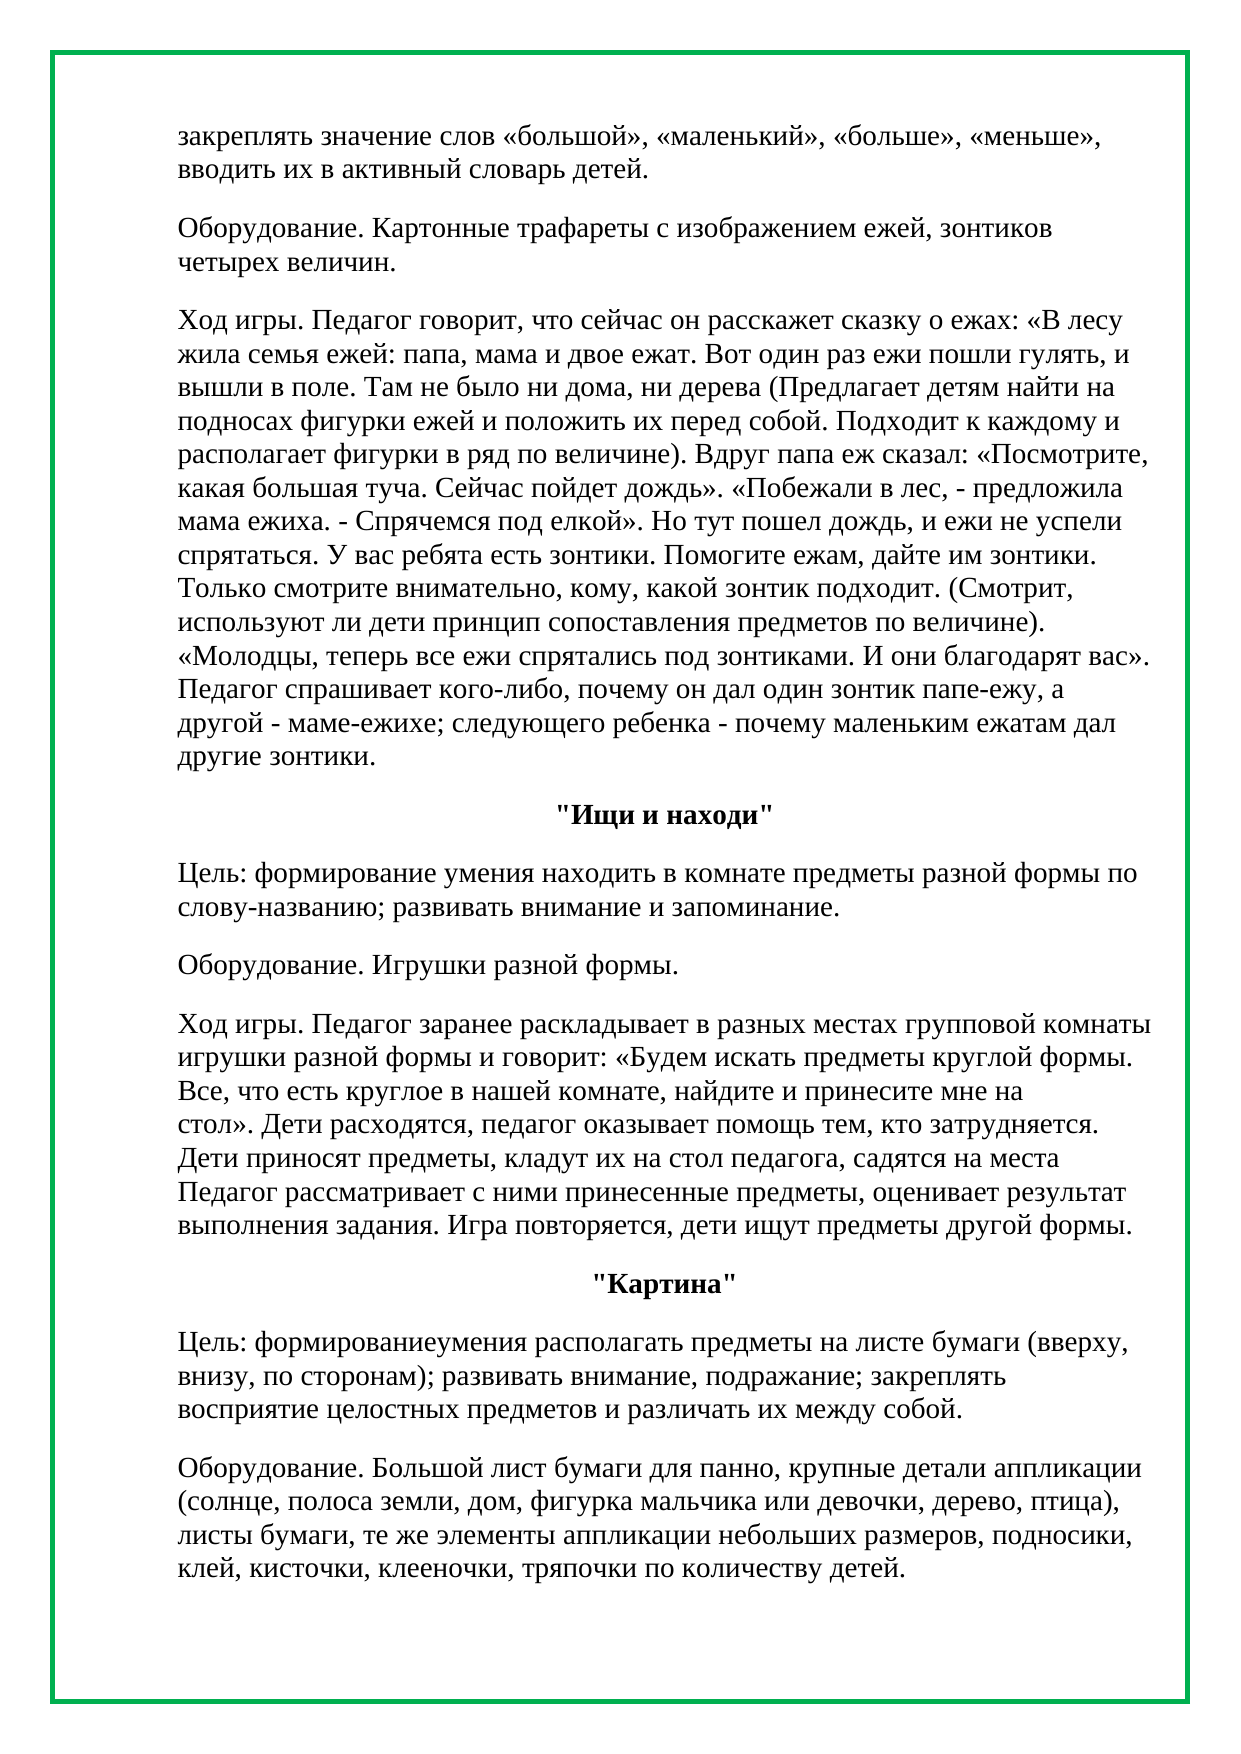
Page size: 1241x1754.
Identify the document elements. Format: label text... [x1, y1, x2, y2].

text Оборудование. Большой лист бумаги для панно, крупные детали аппликации (солнце, полоса земли, дом, фигурка мальчика или девочки, дерево, птица), листы бумаги, те же элементы аппликации небольших размеров, подносики, клей, кисточки, клееночки, тряпочки по количеству детей. [177, 1450, 1152, 1584]
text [177, 118, 1152, 185]
text "Картина" [177, 1266, 1152, 1299]
text Ход игры. Педагог говорит, что сейчас он расскажет сказку о ежах: «В лесу жила семья ежей: папа, мама и двое ежат. Вот один раз ежи пошли гулять, и вышли в поле. Там не было ни дома, ни дерева (Предлагает детям найти на подносах фигурки ежей и положить их перед собой. Подходит к каждому и располагает фигурки в ряд по величине). Вдруг папа еж сказал: «Посмотрите, какая большая туча. Сейчас пойдет дождь». «Побежали в лес, - предложила мама ежиха. - Спрячемся под елкой». Но тут пошел дождь, и ежи не успели спрятаться. У вас ребята есть зонтики. Помогите ежам, дайте им зонтики. Только смотрите внимательно, кому, какой зонтик подходит. (Смотрит, используют ли дети принцип сопоставления предметов по величине). «Молодцы, теперь все ежи спрятались под зонтиками. И они благодарят вас». Педагог спрашивает кого-либо, почему он дал один зонтик папе-ежу, а другой - маме-ежихе; следующего ребенка - почему маленьким ежатам дал другие зонтики. [177, 302, 1152, 772]
text Цель: формирование умения находить в комнате предметы разной формы по слову-названию; развивать внимание и запоминание. [177, 855, 1152, 922]
text Оборудование. Картонные трафареты с изображением ежей, зонтиков четырех величин. [177, 210, 1152, 277]
text "Ищи и находи" [177, 797, 1152, 830]
text Ход игры. Педагог заранее раскладывает в разных местах групповой комнаты игрушки разной формы и говорит: «Будем искать предметы круглой формы. Все, что есть круглое в нашей комнате, найдите и принесите мне на стол». Дети расходятся, педагог оказывает помощь тем, кто затрудняется. Дети приносят предметы, кладут их на стол педагога, садятся на места Педагог рассматривает с ними принесенные предметы, оценивает результат выполнения задания. Игра повторяется, дети ищут предметы другой формы. [177, 1006, 1152, 1241]
text Оборудование. Игрушки paзной формы. [177, 947, 1152, 981]
text Цель: формированиеумения располагать предметы на листе бумаги (вверху, внизу, по сторонам); развивать внимание, подражание; закреплять восприятие целостных предметов и различать их между собой. [177, 1324, 1152, 1425]
